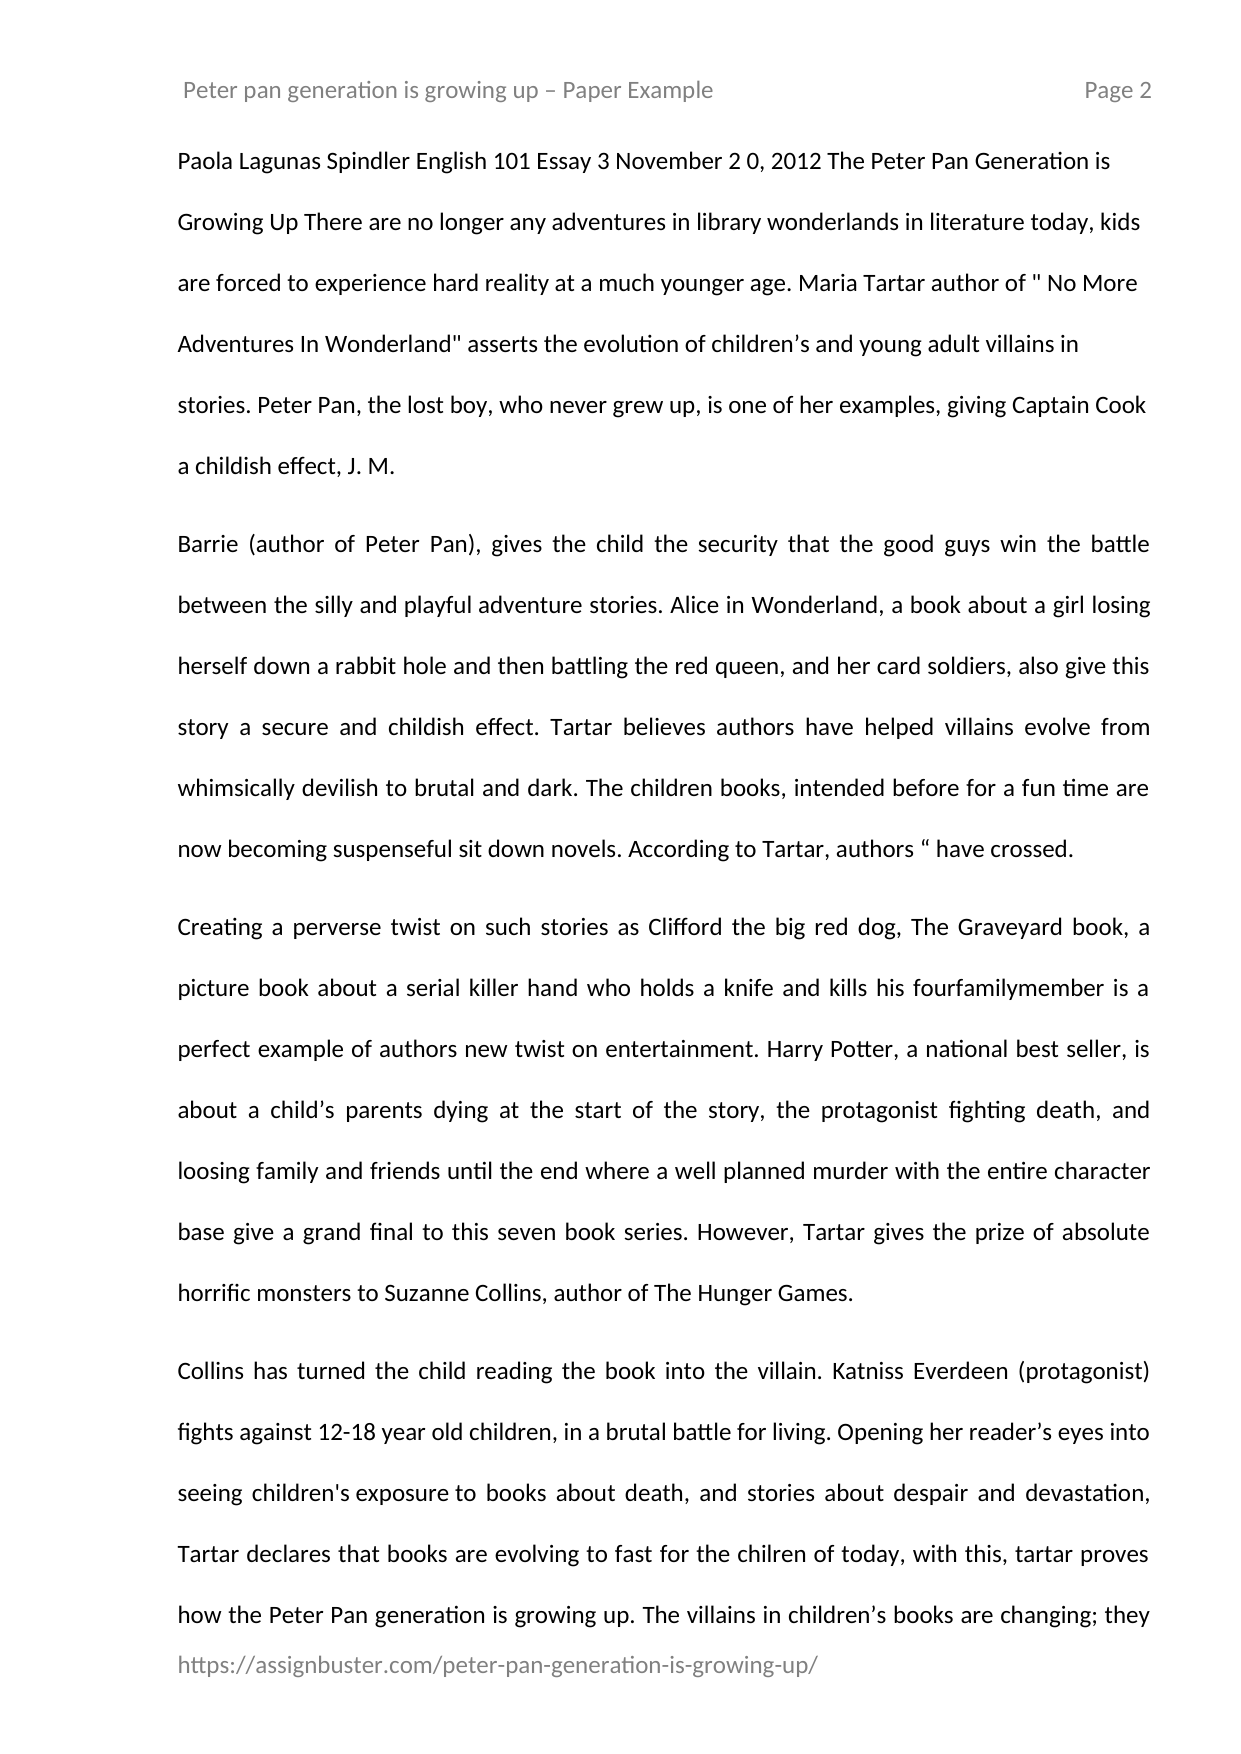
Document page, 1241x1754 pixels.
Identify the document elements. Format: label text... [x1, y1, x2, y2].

text Creating a perverse twist on such stories as Clifford the big red dog, The Graveyard book, a picture book about a serial killer hand who holds a knife and kills his fourfamilymember is a perfect example of authors new twist on entertainment. Harry Potter, a national best seller, is about a child’s parents dying at the start of the story, the protagonist fighting death, and loosing family and friends until the end where a well planned murder with the entire character base give a grand final to this seven book series. However, Tartar gives the prize of absolute horrific monsters to Suzanne Collins, author of The Hunger Games. [177, 911, 1152, 1308]
text Barrie (author of Peter Pan), gives the child the security that the good guys win the battle between the silly and playful adventure stories. Alice in Wonderland, a book about a girl losing herself down a rabbit hole and then battling the red queen, and her card soldiers, also give this story a secure and childish effect. Tartar believes authors have helped villains evolve from whimsically devilish to brutal and dark. The children books, intended before for a fun time are now becoming suspenseful sit down novels. According to Tartar, authors “ have crossed. [177, 528, 1152, 864]
text Paola Lagunas Spindler English 101 Essay 3 November 2 0, 2012 The Peter Pan Generation is Growing Up There are no longer any adventures in library wonderlands in literature today, kids are forced to experience hard reality at a much younger age. Maria Tartar author of " No More Adventures In Wonderland" asserts the evolution of children’s and young adult villains in stories. Peter Pan, the lost boy, who never grew up, is one of her examples, giving Captain Cook a childish effect, J. M. [177, 145, 1152, 481]
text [177, 1355, 1152, 1629]
